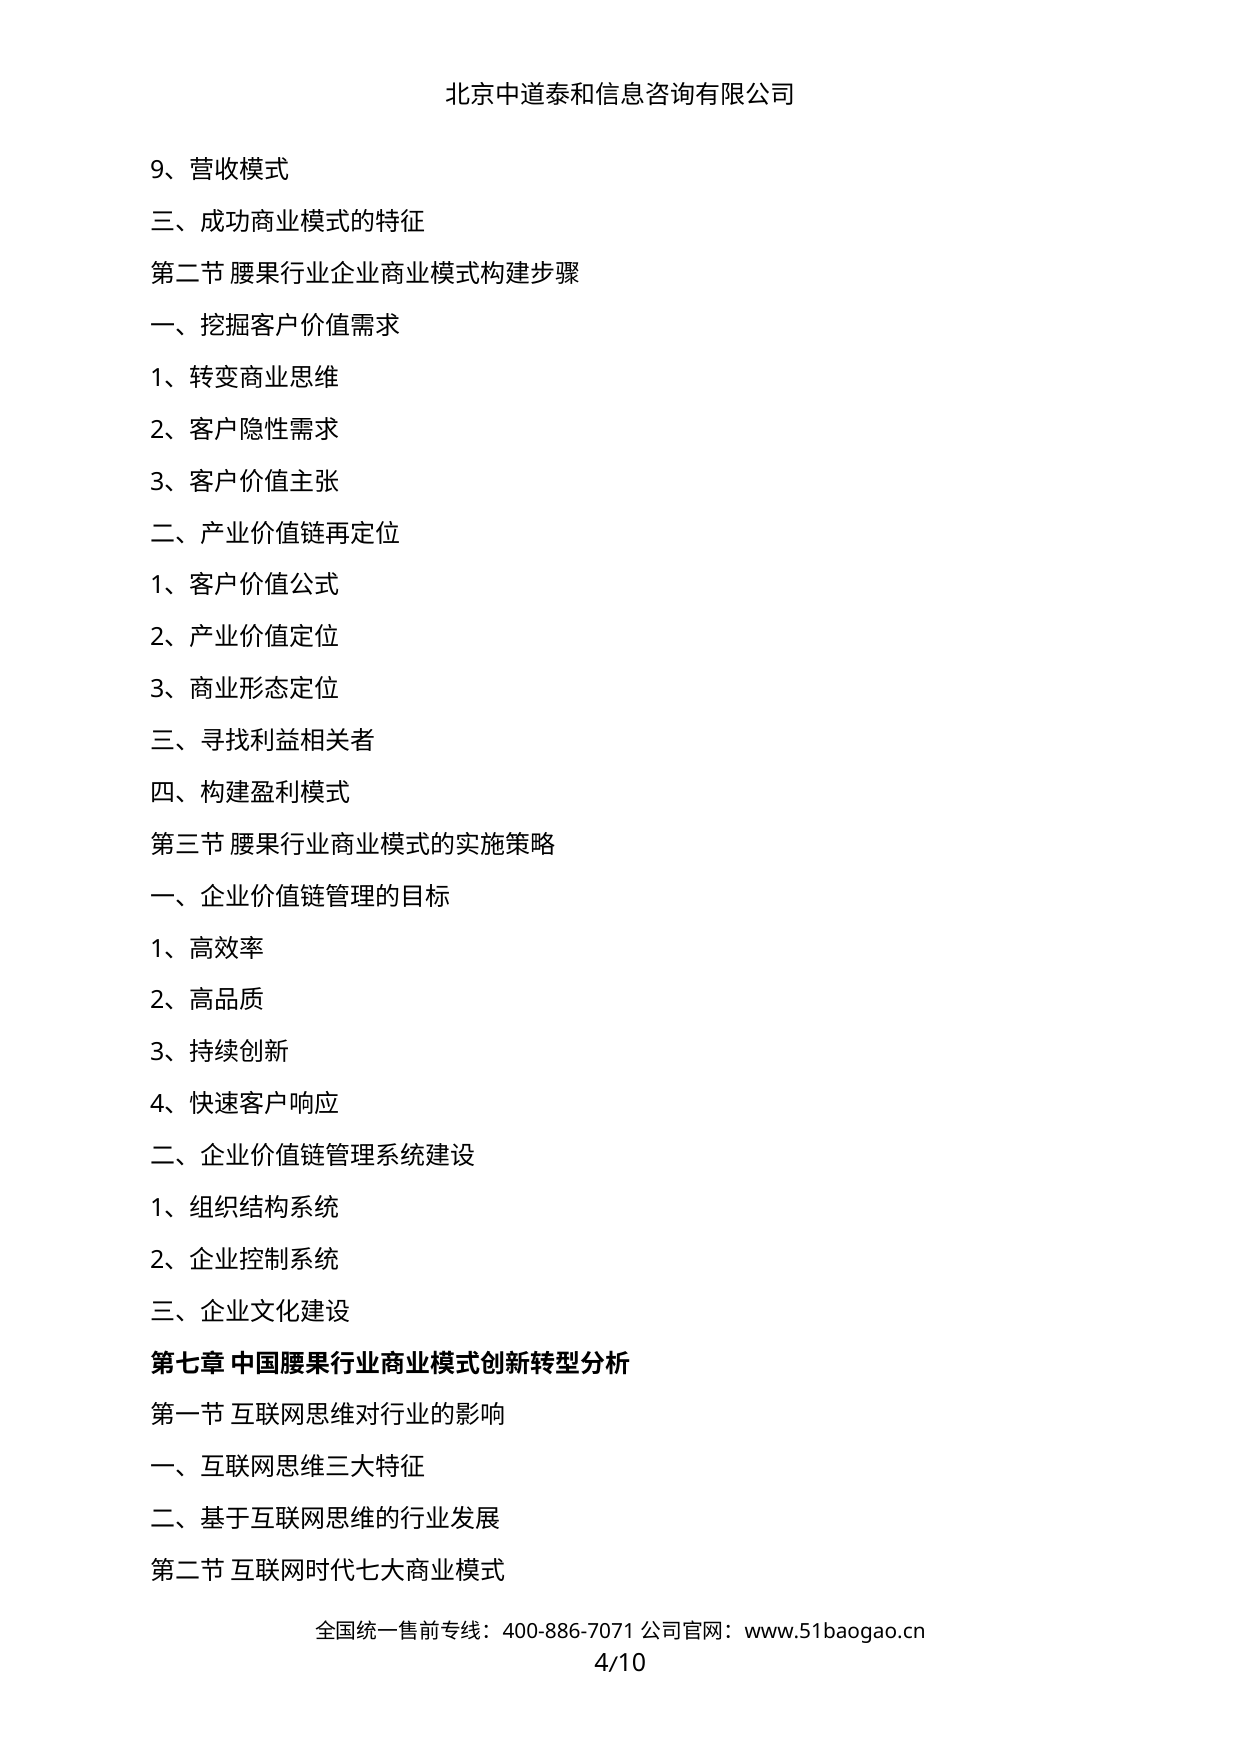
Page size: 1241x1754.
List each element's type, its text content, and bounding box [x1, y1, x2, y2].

text 2、产业价值定位 [150, 617, 1090, 653]
text 3、商业形态定位 [150, 669, 1090, 705]
text 一、企业价值链管理的目标 [150, 876, 1090, 912]
text 三、企业文化建设 [150, 1291, 1090, 1327]
text 四、构建盈利模式 [150, 772, 1090, 809]
text 第二节 腰果行业企业商业模式构建步骤 [150, 254, 1090, 290]
text 1、组织结构系统 [150, 1187, 1090, 1224]
text 9、营收模式 [150, 150, 1090, 186]
text 3、客户价值主张 [150, 461, 1090, 497]
text 第一节 互联网思维对行业的影响 [150, 1395, 1090, 1431]
text 三、寻找利益相关者 [150, 721, 1090, 757]
text 第二节 互联网时代七大商业模式 [150, 1551, 1090, 1587]
text 一、互联网思维三大特征 [150, 1447, 1090, 1483]
text 二、企业价值链管理系统建设 [150, 1136, 1090, 1172]
text 一、挖掘客户价值需求 [150, 306, 1090, 342]
text 第三节 腰果行业商业模式的实施策略 [150, 824, 1090, 861]
text 二、产业价值链再定位 [150, 513, 1090, 549]
text 2、客户隐性需求 [150, 409, 1090, 446]
text 2、高品质 [150, 980, 1090, 1016]
text 二、基于互联网思维的行业发展 [150, 1499, 1090, 1535]
text 4、快速客户响应 [150, 1084, 1090, 1120]
text 3、持续创新 [150, 1032, 1090, 1068]
text 1、转变商业思维 [150, 357, 1090, 394]
text 1、客户价值公式 [150, 565, 1090, 601]
text 三、成功商业模式的特征 [150, 202, 1090, 238]
text 2、企业控制系统 [150, 1239, 1090, 1276]
text 第七章 中国腰果行业商业模式创新转型分析 [150, 1343, 1090, 1379]
text 1、高效率 [150, 928, 1090, 964]
